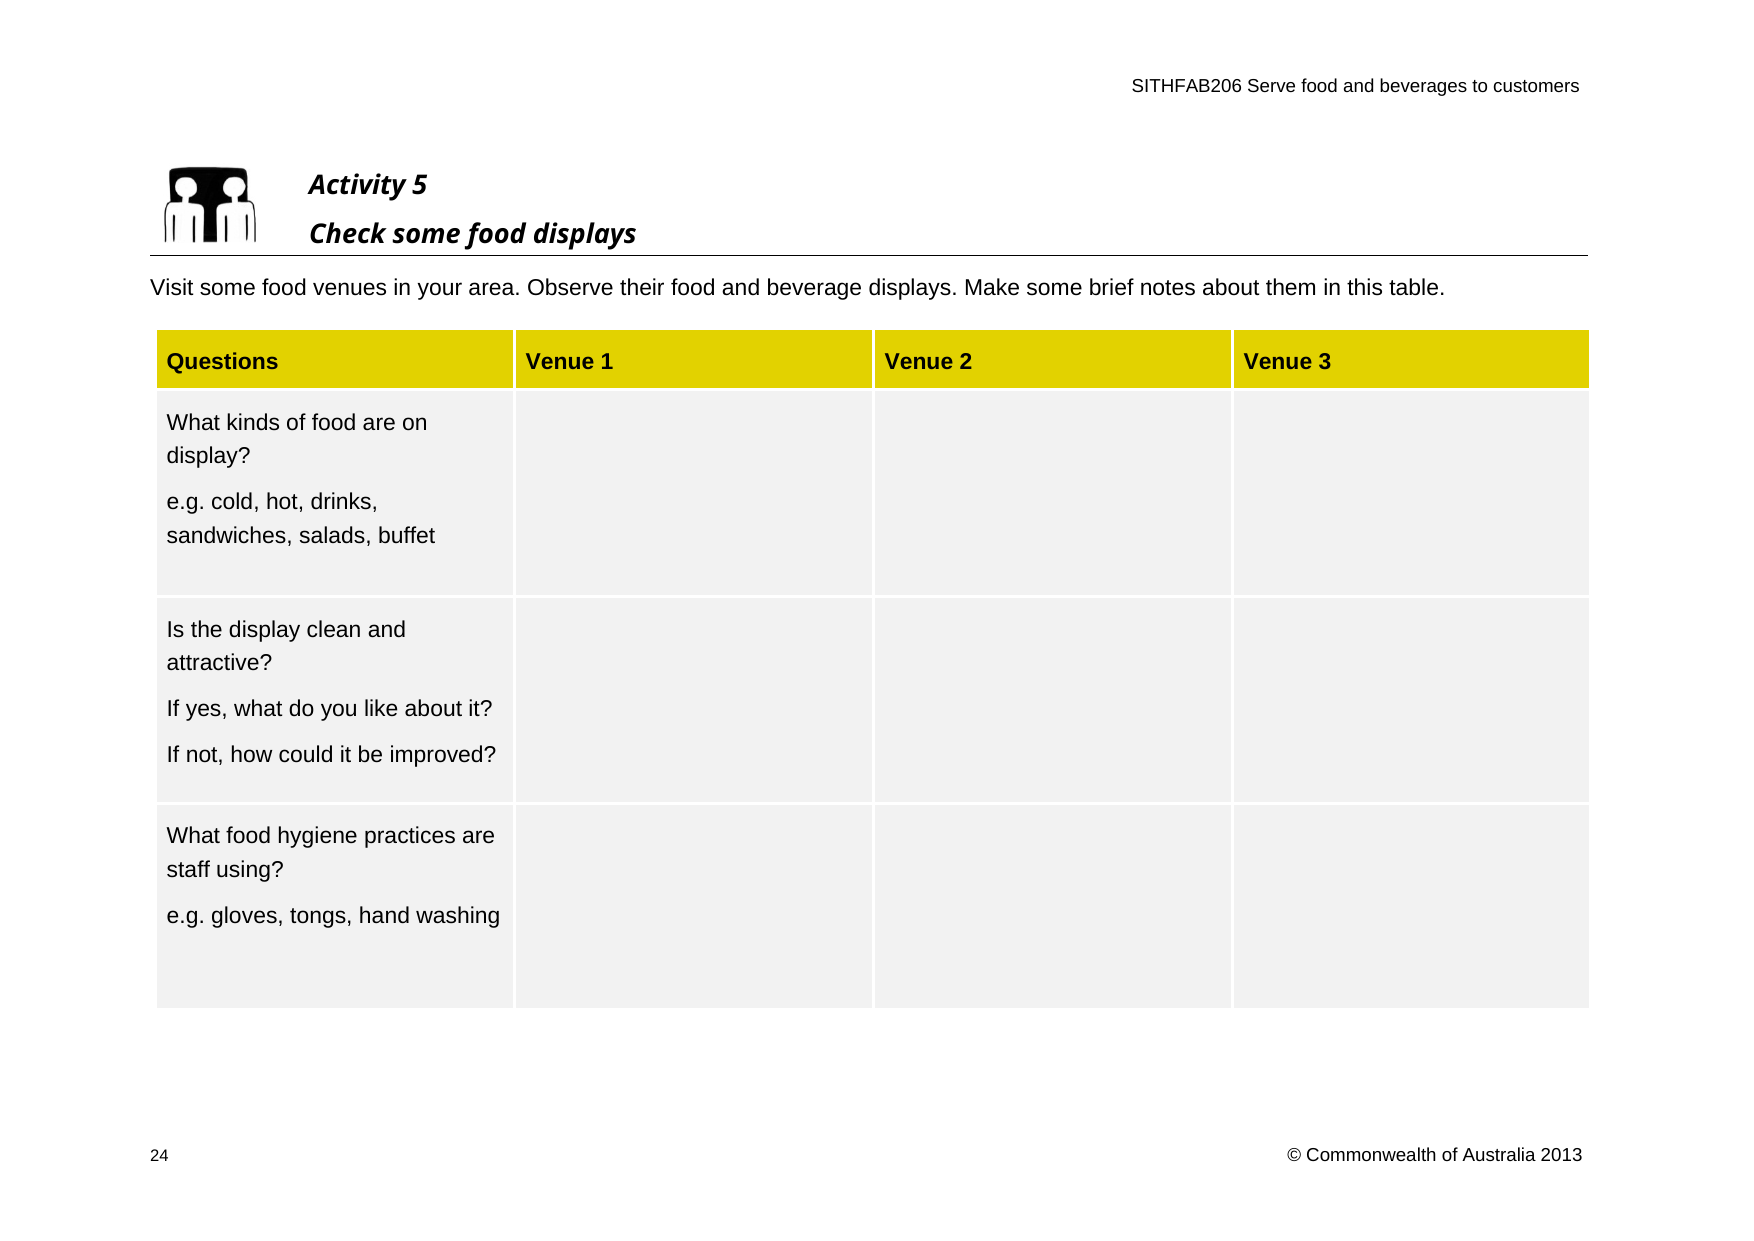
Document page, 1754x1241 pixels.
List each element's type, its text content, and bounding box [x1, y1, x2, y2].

table_cell What food hygiene practices are staff using? e.g. gloves, tongs, hand washing [157, 805, 513, 1008]
table_cell [516, 598, 872, 802]
text Visit some food venues in your area. Observe their food and beverage displays. Make some brief notes about them in this table. [150, 268, 1580, 302]
table_header Venue 2 [875, 330, 1231, 388]
table_cell Is the display clean and attractive? If yes, what do you like about it? If not, how could it be improved? [157, 598, 513, 802]
table_cell [875, 391, 1231, 595]
table_cell [516, 805, 872, 1008]
table_cell What kinds of food are on display? e.g. cold, hot, drinks, sandwiches, salads, buffet [157, 391, 513, 595]
table_cell [1234, 598, 1589, 802]
table_cell [875, 805, 1231, 1008]
picture [161, 162, 261, 243]
table_cell [1234, 391, 1589, 595]
table_header [150, 150, 298, 255]
table_header Questions [157, 330, 513, 388]
table_cell [516, 391, 872, 595]
table_header Venue 1 [516, 330, 872, 388]
table_header Venue 3 [1234, 330, 1589, 388]
table_cell [1234, 805, 1589, 1008]
table_header Activity 5 Check some food displays [298, 150, 1588, 255]
table_cell [875, 598, 1231, 802]
